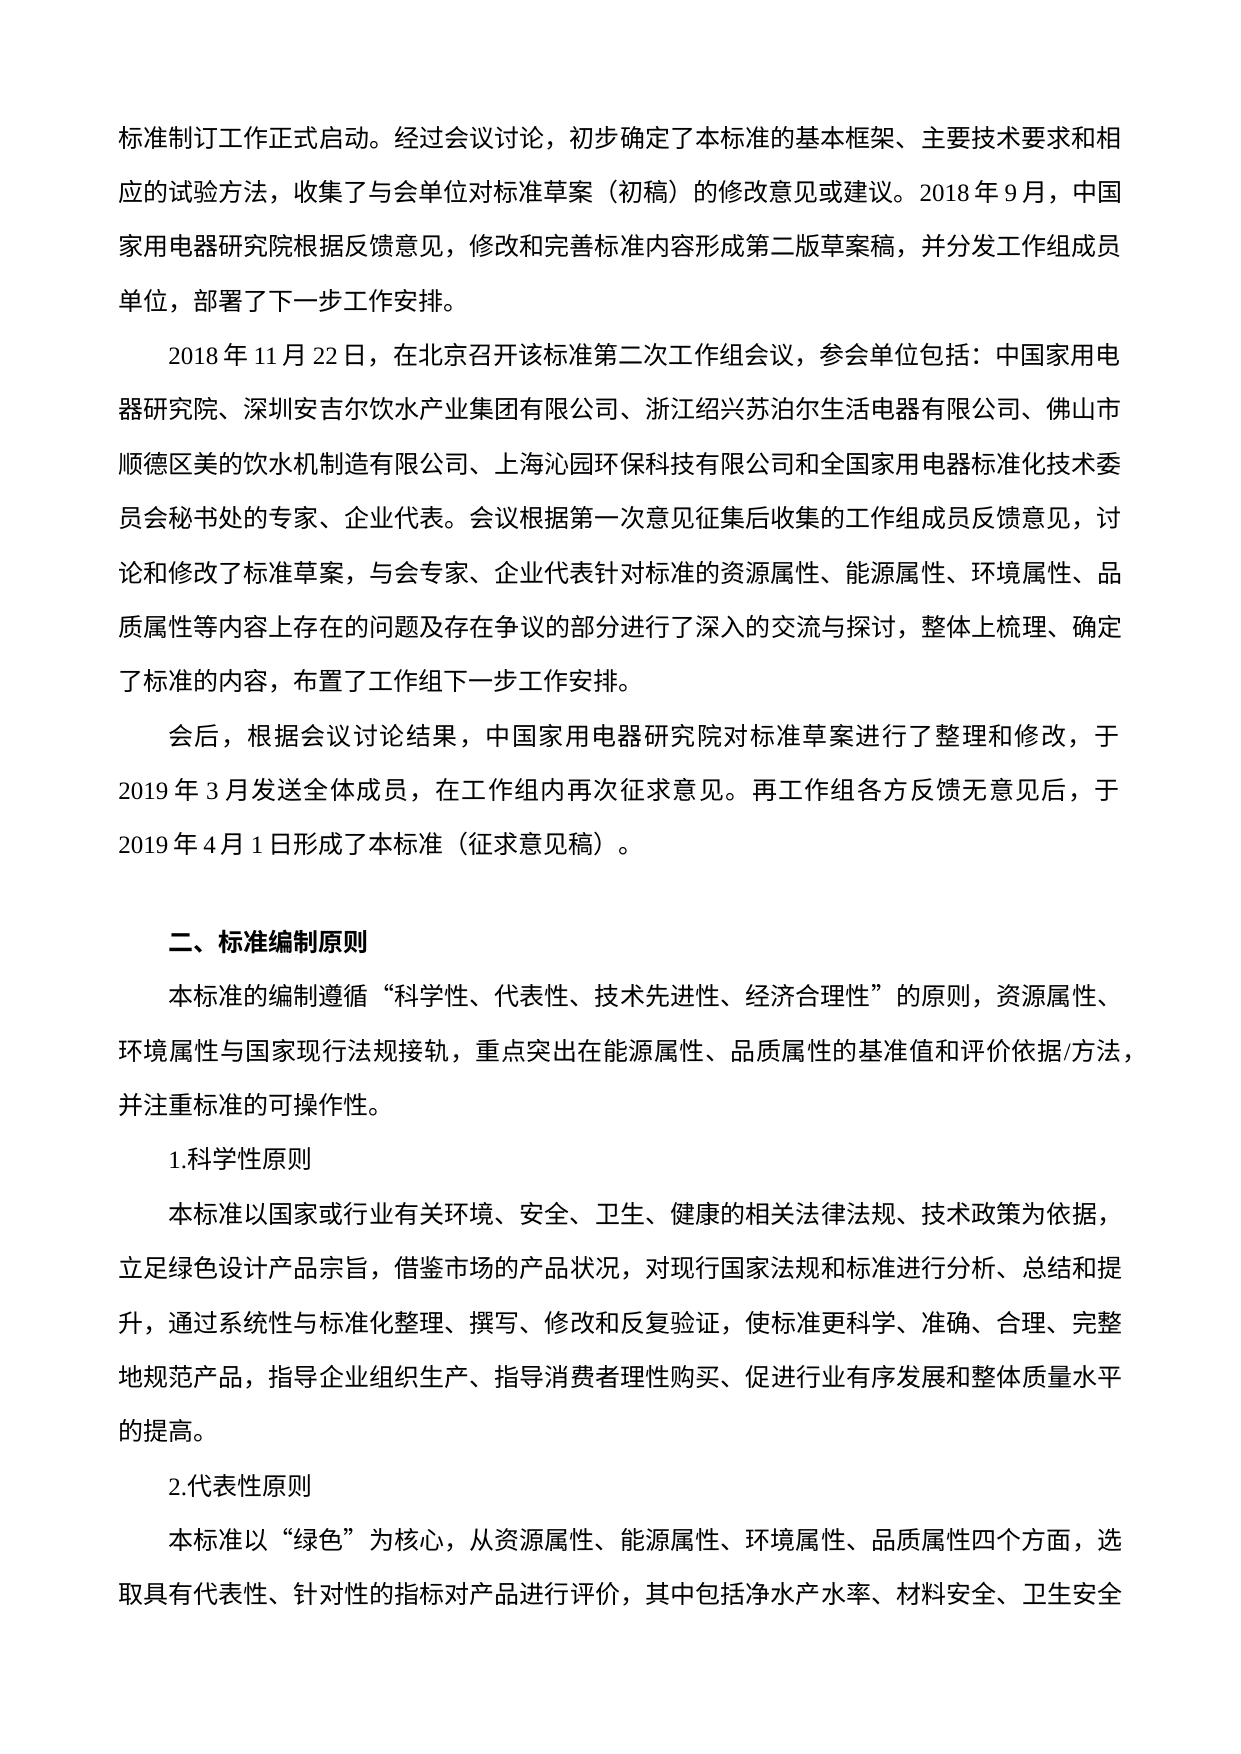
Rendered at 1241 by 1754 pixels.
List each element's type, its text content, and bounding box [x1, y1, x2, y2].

text 2.代表性原则 [118, 1466, 1122, 1502]
text 2018年11月22日，在北京召开该标准第二次工作组会议，参会单位包括：中国家用电器研究院、深圳安吉尔饮水产业集团有限公司、浙江绍兴苏泊尔生活电器有限公司、佛山市顺德区美的饮水机制造有限公司、上海沁园环保科技有限公司和全国家用电器标准化技术委员会秘书处的专家、企业代表。会议根据第一次意见征集后收集的工作组成员反馈意见，讨论和修改了标准草案，与会专家、企业代表针对标准的资源属性、能源属性、环境属性、品质属性等内容上存在的问题及存在争议的部分进行了深入的交流与探讨，整体上梳理、确定了标准的内容，布置了工作组下一步工作安排。 [118, 336, 1122, 698]
text 本标准以国家或行业有关环境、安全、卫生、健康的相关法律法规、技术政策为依据，立足绿色设计产品宗旨，借鉴市场的产品状况，对现行国家法规和标准进行分析、总结和提升，通过系统性与标准化整理、撰写、修改和反复验证，使标准更科学、准确、合理、完整地规范产品，指导企业组织生产、指导消费者理性购买、促进行业有序发展和整体质量水平的提高。 [118, 1194, 1122, 1448]
text 会后，根据会议讨论结果，中国家用电器研究院对标准草案进行了整理和修改，于2019年3月发送全体成员，在工作组内再次征求意见。再工作组各方反馈无意见后，于2019年4月1日形成了本标准（征求意见稿）。 [118, 716, 1122, 861]
text 二、标准编制原则 [118, 922, 1122, 959]
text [118, 118, 1122, 317]
text 本标准的编制遵循“科学性、代表性、技术先进性、经济合理性”的原则，资源属性、环境属性与国家现行法规接轨，重点突出在能源属性、品质属性的基准值和评价依据/方法，并注重标准的可操作性。 [118, 977, 1122, 1122]
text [118, 1521, 1122, 1611]
text 1.科学性原则 [118, 1140, 1122, 1176]
